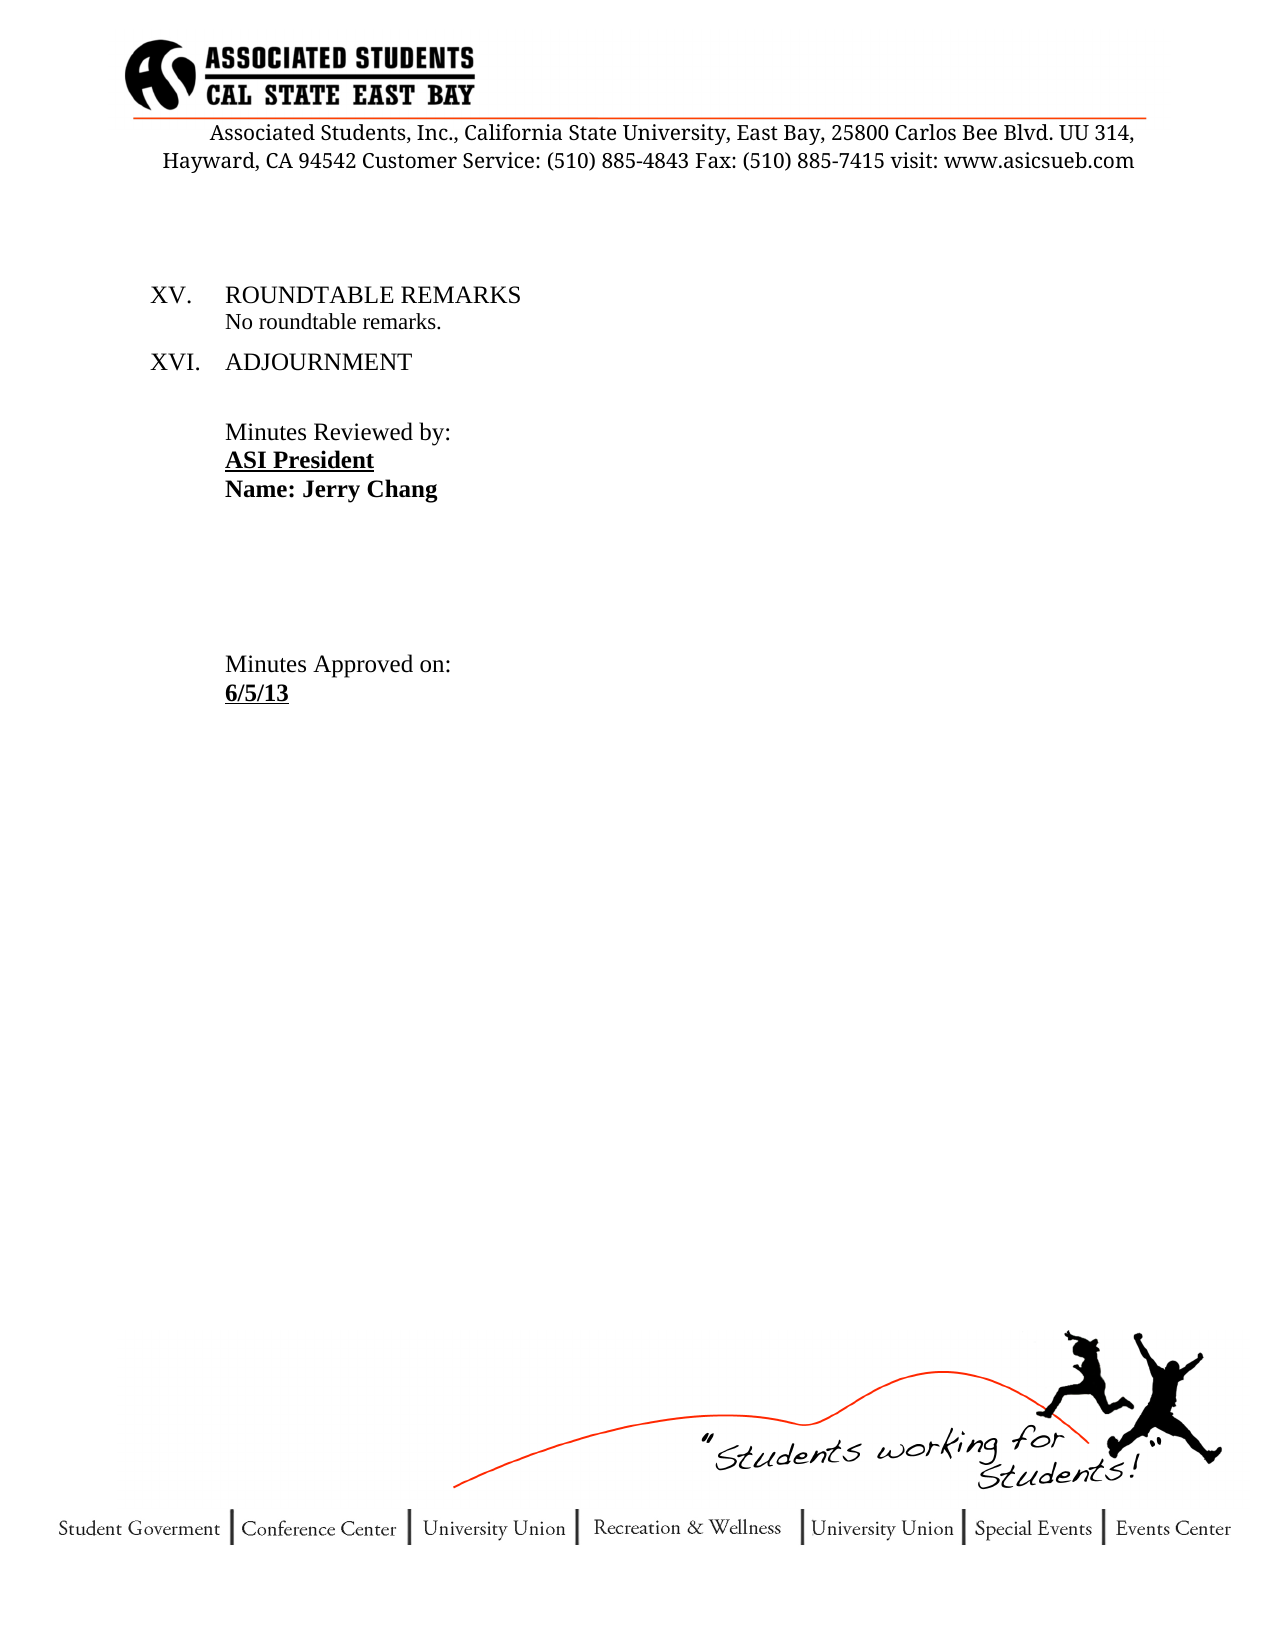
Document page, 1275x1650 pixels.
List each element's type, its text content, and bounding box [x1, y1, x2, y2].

list Minutes Reviewed by: [225, 417, 1144, 445]
list No roundtable remarks. [225, 308, 1144, 335]
list ADJOURNMENT [150, 347, 1144, 376]
text Minutes Approved on: [150, 649, 1144, 678]
picture [48, 1330, 1250, 1548]
list Name: Jerry Chang [225, 474, 1144, 503]
text 6/5/13 [150, 678, 1144, 707]
list ASI President [225, 445, 1144, 474]
list ROUNDTABLE REMARKS [150, 280, 1144, 308]
picture [107, 29, 1172, 130]
